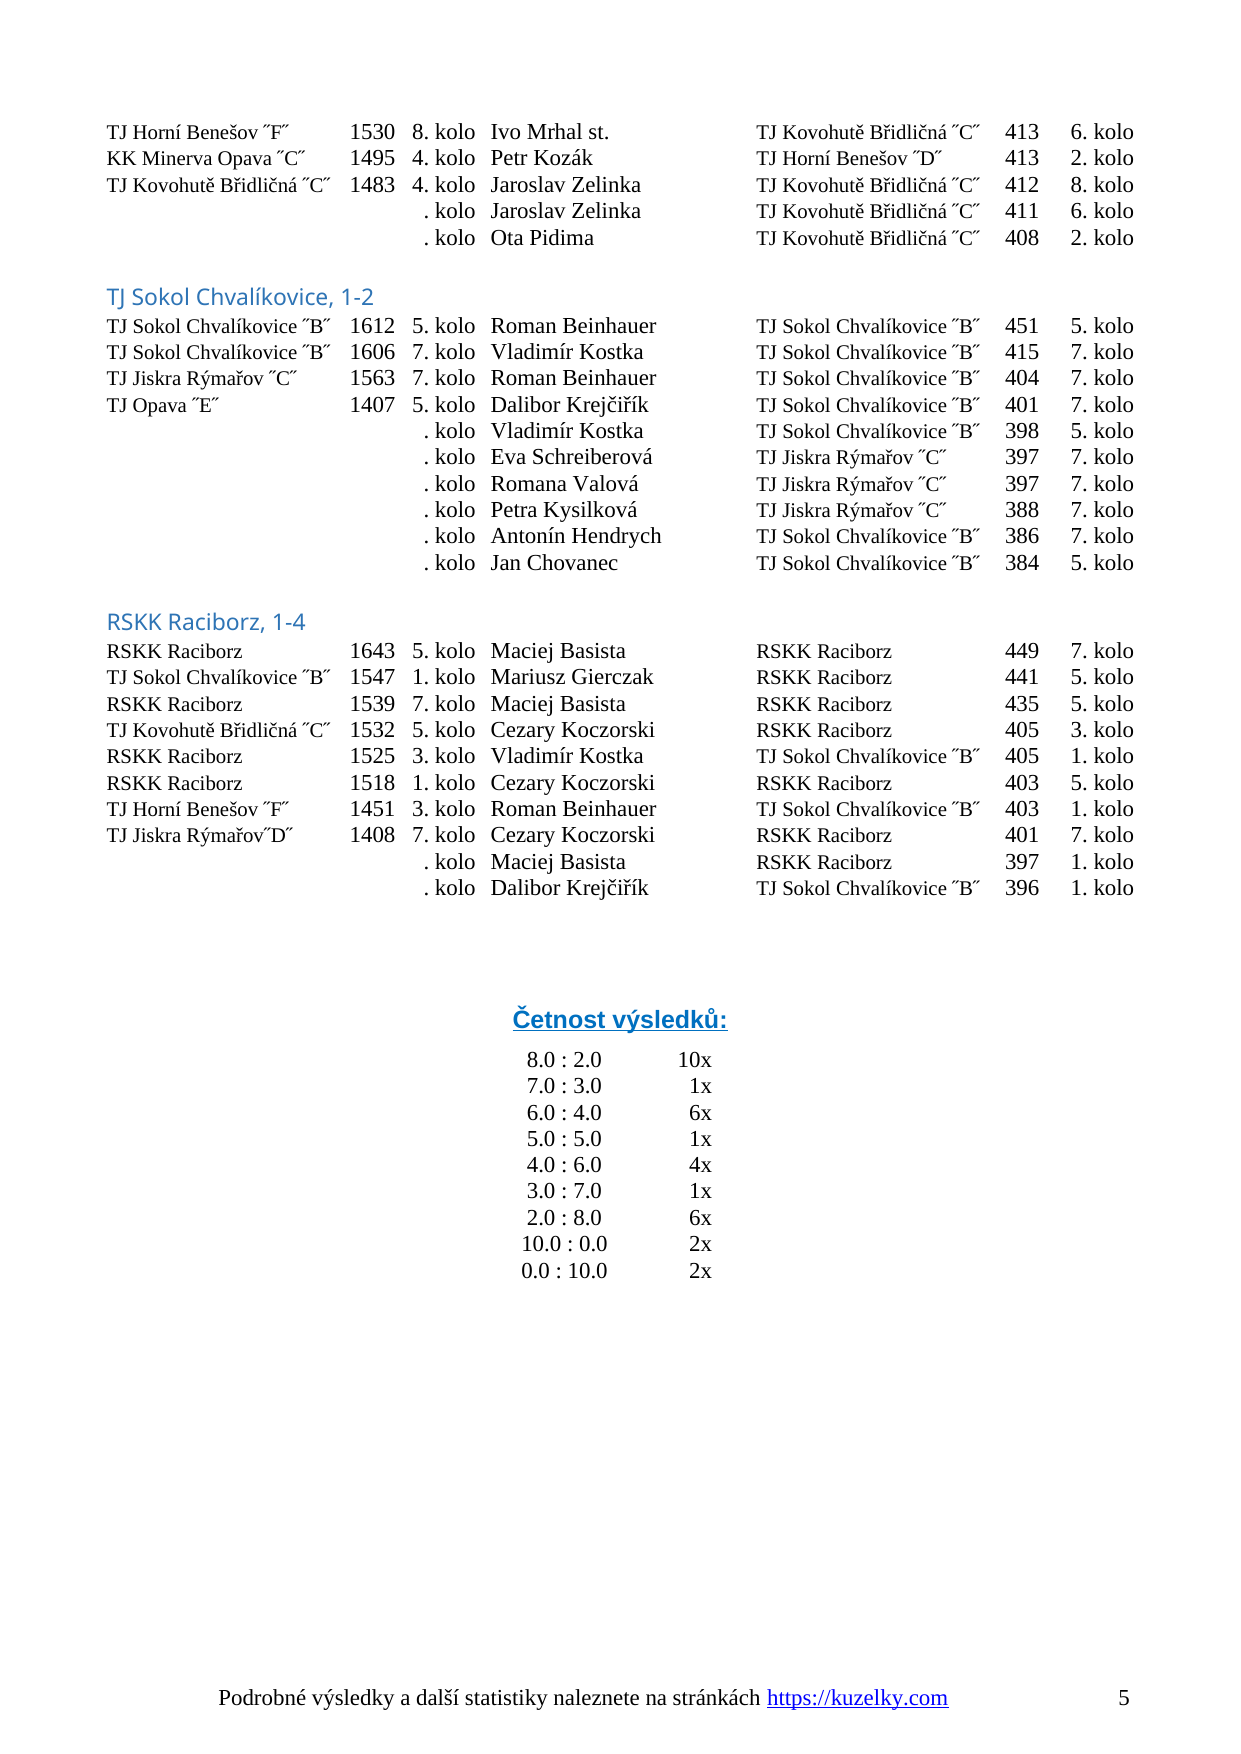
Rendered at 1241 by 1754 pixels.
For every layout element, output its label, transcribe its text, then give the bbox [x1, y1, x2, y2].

text 8.0 : 2.0 10x [106, 1046, 1134, 1072]
text 0.0 : 10.0 2x [106, 1257, 1134, 1283]
text . kolo Ota Pidima TJ Kovohutě Břidličná ˝C˝ 408 2. kolo [106, 223, 1134, 250]
text TJ Jiskra Rýmařov˝D˝ 1408 7. kolo Cezary Koczorski RSKK Raciborz 401 7. kolo [106, 821, 1134, 848]
text TJ Sokol Chvalíkovice ˝B˝ 1547 1. kolo Mariusz Gierczak RSKK Raciborz 441 5. kolo [106, 663, 1134, 690]
text TJ Kovohutě Břidličná ˝C˝ 1532 5. kolo Cezary Koczorski RSKK Raciborz 405 3. kolo [106, 716, 1134, 742]
text TJ Horní Benešov ˝F˝ 1530 8. kolo Ivo Mrhal st. TJ Kovohutě Břidličná ˝C˝ 413 6. kolo [106, 118, 1134, 144]
text RSKK Raciborz 1643 5. kolo Maciej Basista RSKK Raciborz 449 7. kolo [106, 637, 1134, 663]
text . kolo Vladimír Kostka TJ Sokol Chvalíkovice ˝B˝ 398 5. kolo [106, 417, 1134, 443]
text . kolo Jan Chovanec TJ Sokol Chvalíkovice ˝B˝ 384 5. kolo [106, 549, 1134, 575]
text 7.0 : 3.0 1x [106, 1072, 1134, 1098]
text TJ Opava ˝E˝ 1407 5. kolo Dalibor Krejčiřík TJ Sokol Chvalíkovice ˝B˝ 401 7. kolo [106, 391, 1134, 417]
text TJ Horní Benešov ˝F˝ 1451 3. kolo Roman Beinhauer TJ Sokol Chvalíkovice ˝B˝ 403 1. kolo [106, 795, 1134, 821]
text TJ Kovohutě Břidličná ˝C˝ 1483 4. kolo Jaroslav Zelinka TJ Kovohutě Břidličná ˝C˝ 412 8. kolo [106, 171, 1134, 197]
text . kolo Jaroslav Zelinka TJ Kovohutě Břidličná ˝C˝ 411 6. kolo [106, 197, 1134, 223]
text . kolo Petra Kysilková TJ Jiskra Rýmařov ˝C˝ 388 7. kolo [106, 496, 1134, 522]
subtitle RSKK Raciborz, 1-4 [106, 606, 1134, 637]
text . kolo Dalibor Krejčiřík TJ Sokol Chvalíkovice ˝B˝ 396 1. kolo [106, 874, 1134, 901]
text TJ Sokol Chvalíkovice ˝B˝ 1606 7. kolo Vladimír Kostka TJ Sokol Chvalíkovice ˝B˝ 415 7. kolo [106, 338, 1134, 364]
text . kolo Maciej Basista RSKK Raciborz 397 1. kolo [106, 848, 1134, 874]
text . kolo Eva Schreiberová TJ Jiskra Rýmařov ˝C˝ 397 7. kolo [106, 443, 1134, 470]
text Četnost výsledků: [94, 1004, 1145, 1033]
text 4.0 : 6.0 4x [106, 1151, 1134, 1178]
text 2.0 : 8.0 6x [106, 1204, 1134, 1230]
subtitle TJ Sokol Chvalíkovice, 1-2 [106, 280, 1134, 312]
text RSKK Raciborz 1525 3. kolo Vladimír Kostka TJ Sokol Chvalíkovice ˝B˝ 405 1. kolo [106, 742, 1134, 769]
text 10.0 : 0.0 2x [106, 1230, 1134, 1257]
text RSKK Raciborz 1539 7. kolo Maciej Basista RSKK Raciborz 435 5. kolo [106, 690, 1134, 716]
text 5.0 : 5.0 1x [106, 1125, 1134, 1151]
text KK Minerva Opava ˝C˝ 1495 4. kolo Petr Kozák TJ Horní Benešov ˝D˝ 413 2. kolo [106, 144, 1134, 171]
text TJ Jiskra Rýmařov ˝C˝ 1563 7. kolo Roman Beinhauer TJ Sokol Chvalíkovice ˝B˝ 404 7. kolo [106, 364, 1134, 391]
text 6.0 : 4.0 6x [106, 1098, 1134, 1125]
text . kolo Romana Valová TJ Jiskra Rýmařov ˝C˝ 397 7. kolo [106, 470, 1134, 496]
text 3.0 : 7.0 1x [106, 1178, 1134, 1204]
text RSKK Raciborz 1518 1. kolo Cezary Koczorski RSKK Raciborz 403 5. kolo [106, 769, 1134, 795]
text TJ Sokol Chvalíkovice ˝B˝ 1612 5. kolo Roman Beinhauer TJ Sokol Chvalíkovice ˝B˝ 451 5. kolo [106, 312, 1134, 338]
text . kolo Antonín Hendrych TJ Sokol Chvalíkovice ˝B˝ 386 7. kolo [106, 522, 1134, 549]
